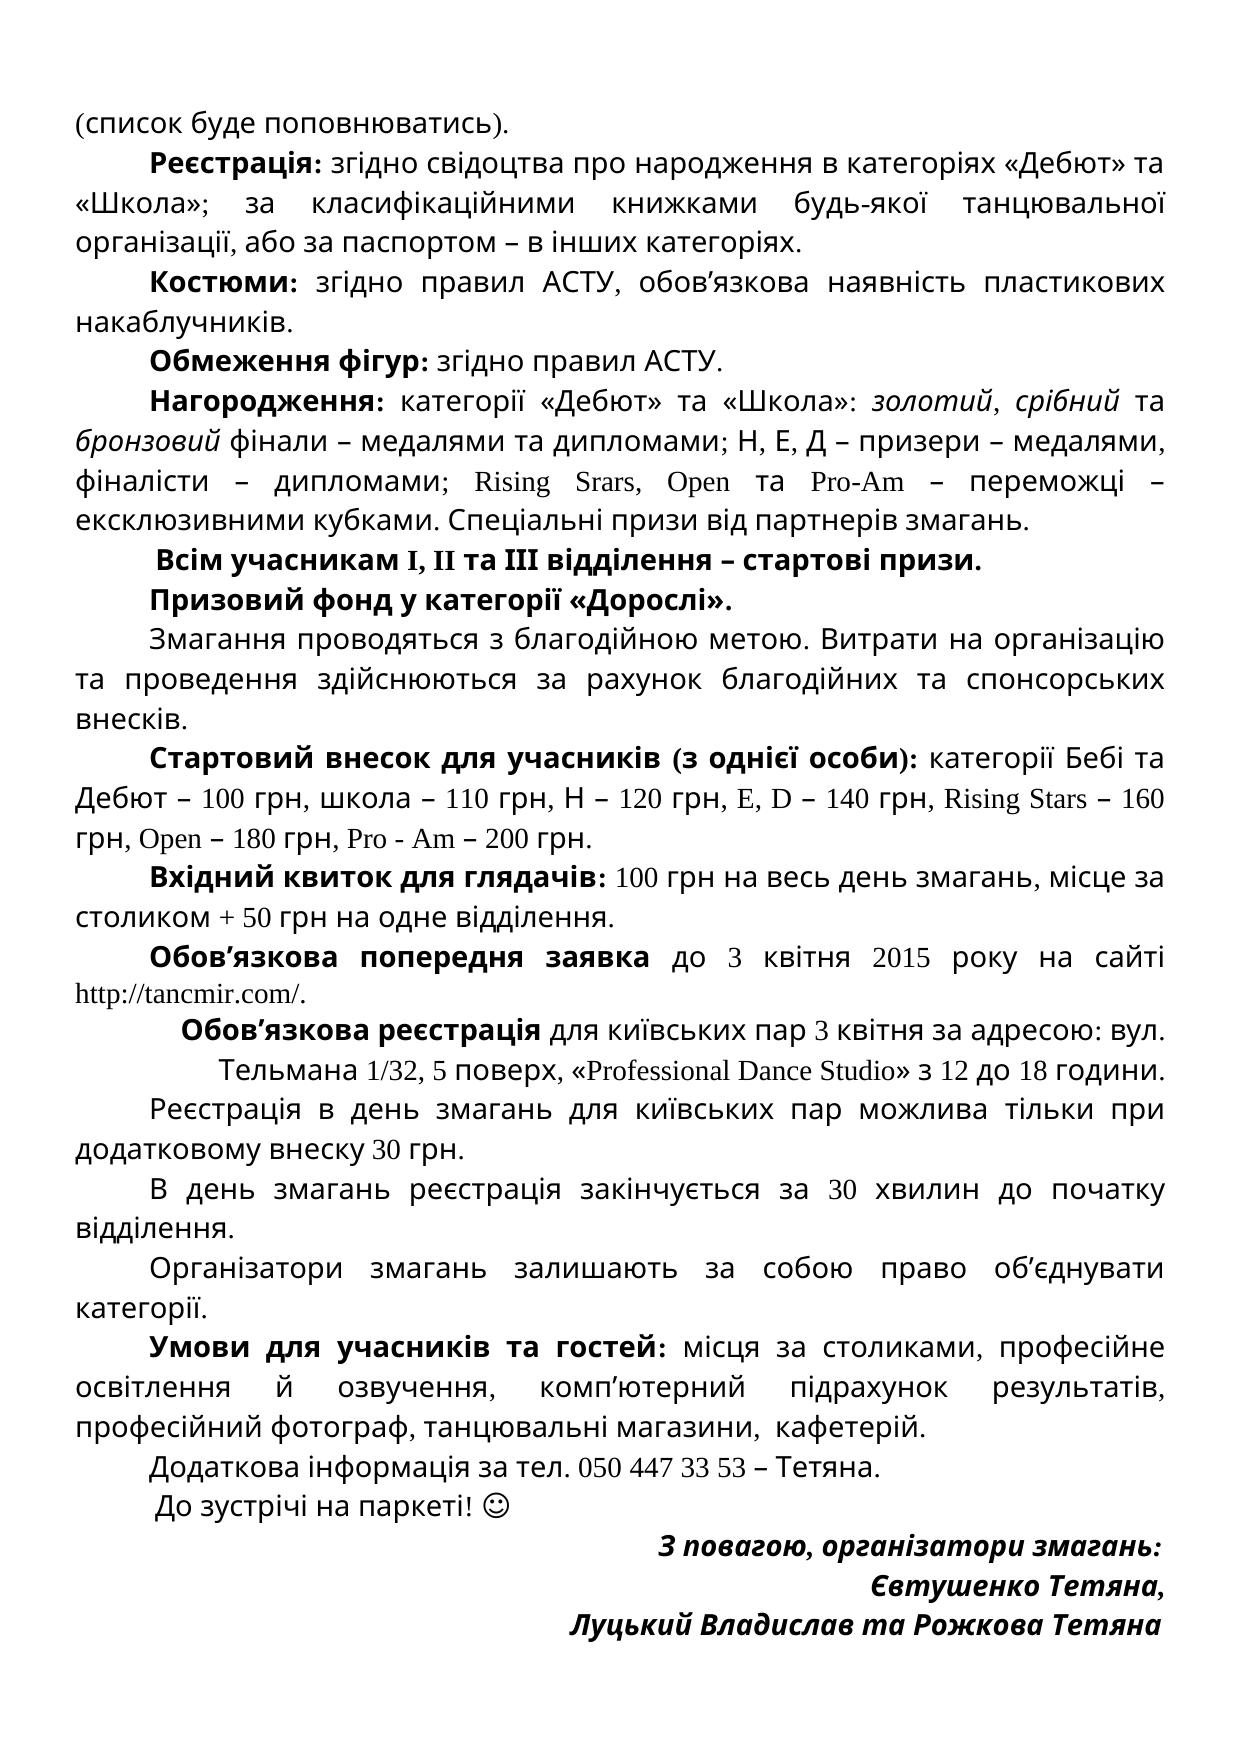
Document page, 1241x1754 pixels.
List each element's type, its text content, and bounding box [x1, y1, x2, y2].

text Обов’язкова реєстрація для київських пар 3 квітня за адресою: вул. Тельмана 1/32, 5 поверх, «Professional Dance Studio» з 12 до 18 години. [75, 1009, 1165, 1089]
text Всім учасникам I, II та ІІІ відділення – стартові призи. [75, 539, 1165, 579]
text Вхідний квиток для глядачів: 100 грн на весь день змагань, місце за столиком + 50 грн на одне відділення. [75, 857, 1165, 936]
text Умови для учасників та гостей: місця за столиками, професійне освітлення й озвучення, комп’ютерний підрахунок результатів, професійний фотограф, танцювальні магазини, кафетерій. [75, 1327, 1165, 1446]
text Костюми: згідно правил АСТУ, обов’язкова наявність пластикових накаблучників. [75, 261, 1165, 341]
text Луцький Владислав та Рожкова Тетяна [75, 1604, 1165, 1644]
text Євтушенко Тетяна, [75, 1565, 1165, 1604]
text Призовий фонд у категорії «Дорослі». [75, 579, 1165, 618]
text Реєстрація в день змагань для київських пар можлива тільки при додатковому внеску 30 грн. [75, 1089, 1165, 1168]
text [75, 103, 1165, 142]
text В день змагань реєстрація закінчується за 30 хвилин до початку відділення. [75, 1168, 1165, 1247]
text Організатори змагань залишають за собою право об’єднувати категорії. [75, 1247, 1165, 1327]
text Додаткова інформація за тел. 050 447 33 53 – Тетяна. [75, 1446, 1165, 1486]
text Обмеження фігур: згідно правил АСТУ. [75, 341, 1165, 380]
text До зустрічі на паркеті! ☺ [75, 1486, 1165, 1525]
text Змагання проводяться з благодійною метою. Витрати на організацію та проведення здійснюються за рахунок благодійних та спонсорських внесків. [75, 618, 1165, 738]
text Стартовий внесок для учасників (з однієї особи): категорії Бебі та Дебют – 100 грн, школа – 110 грн, Н – 120 грн, E, D – 140 грн, Rising Stars – 160 грн, Open – 180 грн, Pro - Am – 200 грн. [75, 738, 1165, 857]
text Нагородження: категорії «Дебют» та «Школа»: золотий, срібний та бронзовий фінали – медалями та дипломами; Н, Е, Д – призери – медалями, фіналісти – дипломами; Rising Srars, Open та Pro-Am – переможці – ексклюзивними кубками. Спеціальні призи від партнерів змагань. [75, 380, 1165, 539]
text З повагою, організатори змагань: [75, 1525, 1165, 1565]
text Реєстрація: згідно свідоцтва про народження в категоріях «Дебют» та «Школа»; за класифікаційними книжками будь-якої танцювальної організації, або за паспортом – в інших категоріях. [75, 142, 1165, 261]
text Обов’язкова попередня заявка до 3 квітня 2015 року на сайті http://tancmir.com/. [75, 936, 1165, 1009]
